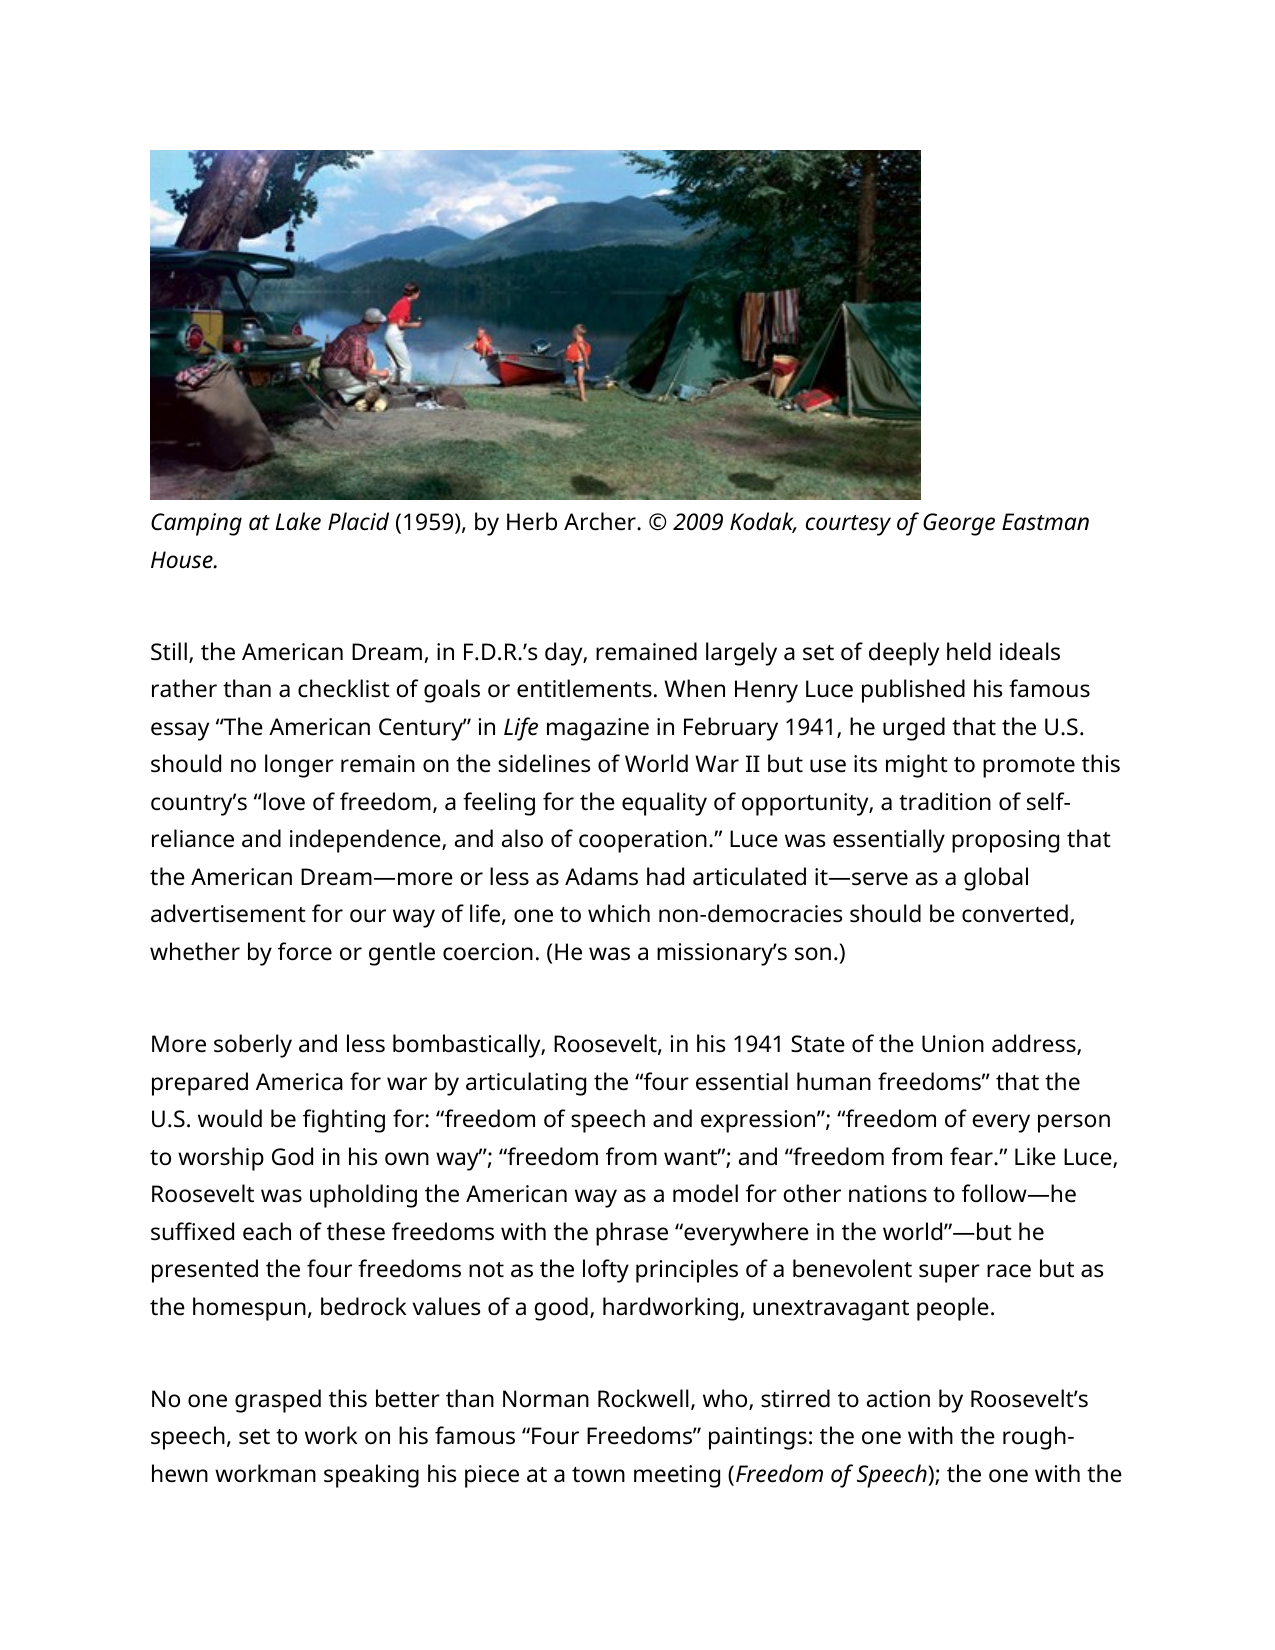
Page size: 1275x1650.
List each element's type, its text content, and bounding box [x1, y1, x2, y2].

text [150, 1377, 1125, 1489]
text More soberly and less bombastically, Roosevelt, in his 1941 State of the Union address, prepared America for war by articulating the “four essential human freedoms” that the U.S. would be fighting for: “freedom of speech and expression”; “freedom of every person to worship God in his own way”; “freedom from want”; and “freedom from fear.” Like Luce, Roosevelt was upholding the American way as a model for other nations to follow—he suffixed each of these freedoms with the phrase “everywhere in the world”—but he presented the four freedoms not as the lofty principles of a benevolent super race but as the homespun, bedrock values of a good, hardworking, unextravagant people. [150, 1022, 1125, 1322]
text Camping at Lake Placid (1959), by Herb Archer. © 2009 Kodak, courtesy of George Eastman House. [150, 500, 1125, 575]
picture [150, 150, 921, 500]
text Still, the American Dream, in F.D.R.’s day, remained largely a set of deeply held ideals rather than a checklist of goals or entitlements. When Henry Luce published his famous essay “The American Century” in Life magazine in February 1941, he urged that the U.S. should no longer remain on the sidelines of World War II but use its might to promote this country’s “love of freedom, a feeling for the equality of opportunity, a tradition of self-reliance and independence, and also of cooperation.” Luce was essentially proposing that the American Dream—more or less as Adams had articulated it—serve as a global advertisement for our way of life, one to which non-democracies should be converted, whether by force or gentle coercion. (He was a missionary’s son.) [150, 630, 1125, 967]
